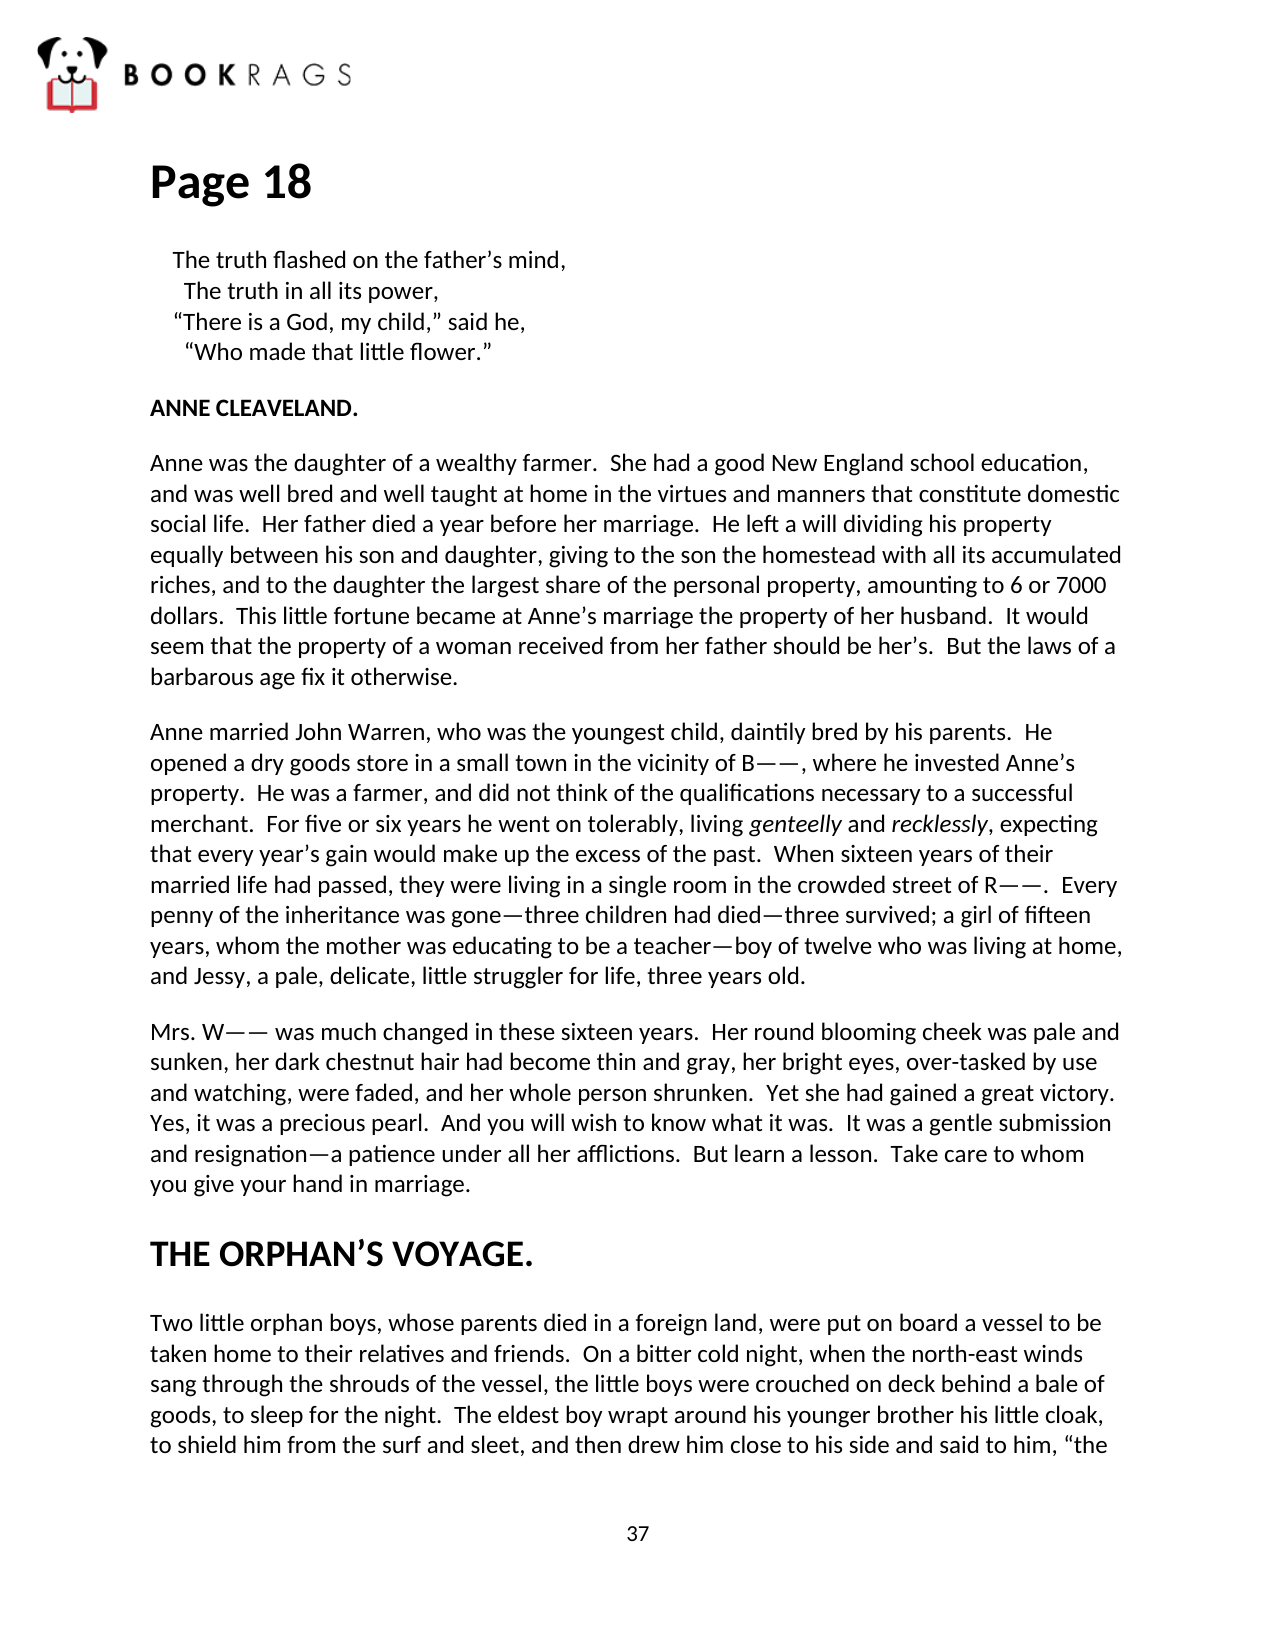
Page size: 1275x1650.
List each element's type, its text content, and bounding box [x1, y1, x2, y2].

text ANNE CLEAVELAND. [150, 392, 1125, 422]
text The truth flashed on the father’s mind, The truth in all its power, “There is a God, my child,” said he, “Who made that little flower.” [150, 244, 1125, 367]
text THE ORPHAN’S VOYAGE. [150, 1230, 1125, 1276]
text Anne was the daughter of a wealthy farmer. She had a good New England school education, and was well bred and well taught at home in the virtues and manners that constitute domestic social life. Her father died a year before her marriage. He left a will dividing his property equally between his son and daughter, giving to the son the homestead with all its accumulated riches, and to the daughter the largest share of the personal property, amounting to 6 or 7000 dollars. This little fortune became at Anne’s marriage the property of her husband. It would seem that the property of a woman received from her father should be her’s. But the laws of a barbarous age fix it otherwise. [150, 447, 1125, 691]
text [150, 1307, 1125, 1460]
text Anne married John Warren, who was the youngest child, daintily bred by his parents. He opened a dry goods store in a small town in the vicinity of B——­, where he invested Anne’s property. He was a farmer, and did not think of the qualifications necessary to a successful merchant. For five or six years he went on tolerably, living genteelly and recklessly, expecting that every year’s gain would make up the excess of the past. When sixteen years of their married life had passed, they were living in a single room in the crowded street of R——. Every penny of the inheritance was gone—­three children had died—­three survived; a girl of fifteen years, whom the mother was educating to be a teacher—­boy of twelve who was living at home, and Jessy, a pale, delicate, little struggler for life, three years old. [150, 716, 1125, 991]
picture [37, 37, 351, 113]
text Mrs. W——­ was much changed in these sixteen years. Her round blooming cheek was pale and sunken, her dark chestnut hair had become thin and gray, her bright eyes, over-tasked by use and watching, were faded, and her whole person shrunken. Yet she had gained a great victory. Yes, it was a precious pearl. And you will wish to know what it was. It was a gentle submission and resignation—­a patience under all her afflictions. But learn a lesson. Take care to whom you give your hand in marriage. [150, 1016, 1125, 1199]
text Page 18 [150, 150, 1125, 211]
